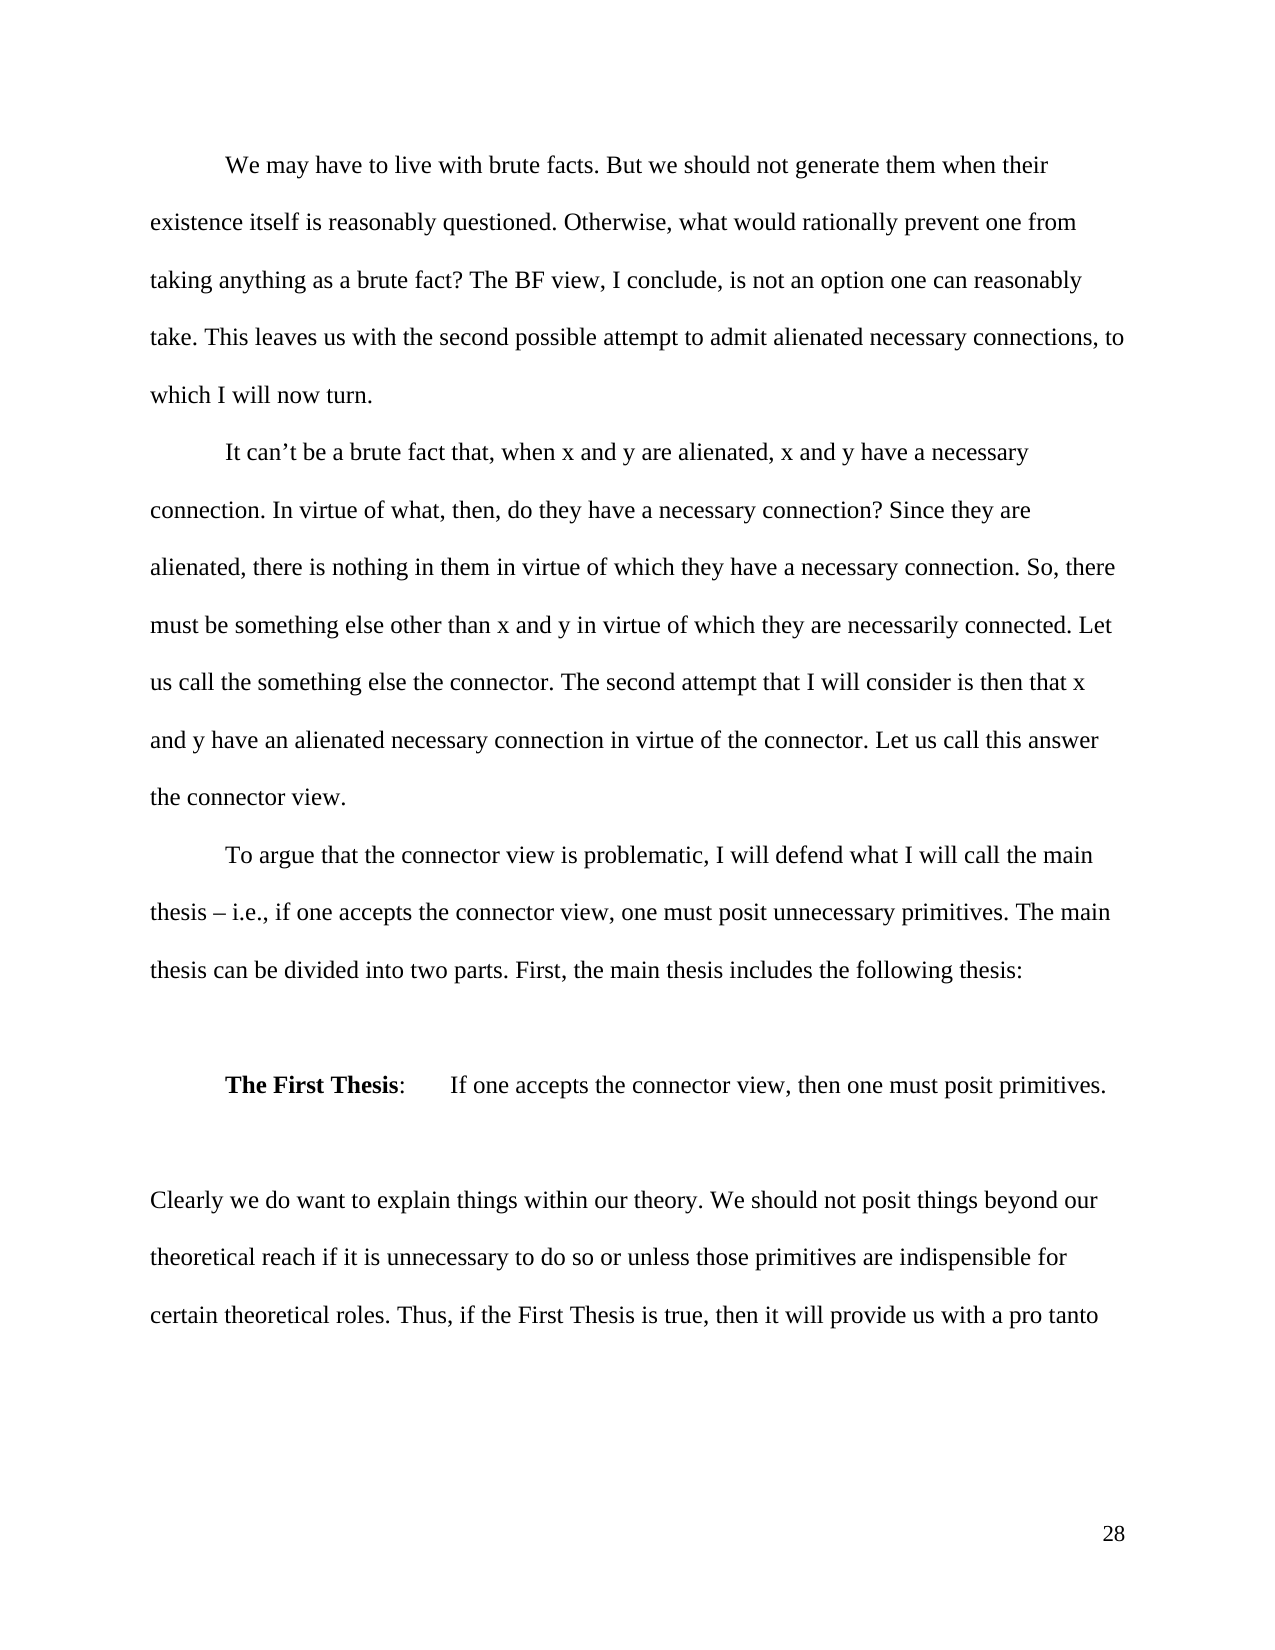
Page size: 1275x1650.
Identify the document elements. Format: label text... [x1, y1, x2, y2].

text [150, 1185, 1125, 1386]
text We may have to live with brute facts. But we should not generate them when their existence itself is reasonably questioned. Otherwise, what would rationally prevent one from taking anything as a brute fact? The BF view, I conclude, is not an option one can reasonably take. This leaves us with the second possible attempt to admit alienated necessary connections, to which I will now turn. [150, 150, 1125, 409]
text To argue that the connector view is problematic, I will defend what I will call the main thesis – i.e., if one accepts the connector view, one must posit unnecessary primitives. The main thesis can be divided into two parts. First, the main thesis includes the following thesis: [150, 840, 1125, 984]
text It can’t be a brute fact that, when x and y are alienated, x and y have a necessary connection. In virtue of what, then, do they have a necessary connection? Since they are alienated, there is nothing in them in virtue of which they have a necessary connection. So, there must be something else other than x and y in virtue of which they are necessarily connected. Let us call the something else the connector. The second attempt that I will consider is then that x and y have an alienated necessary connection in virtue of the connector. Let us call this answer the connector view. [150, 437, 1125, 811]
text The First Thesis: If one accepts the connector view, then one must posit primitives. [150, 1070, 1125, 1099]
